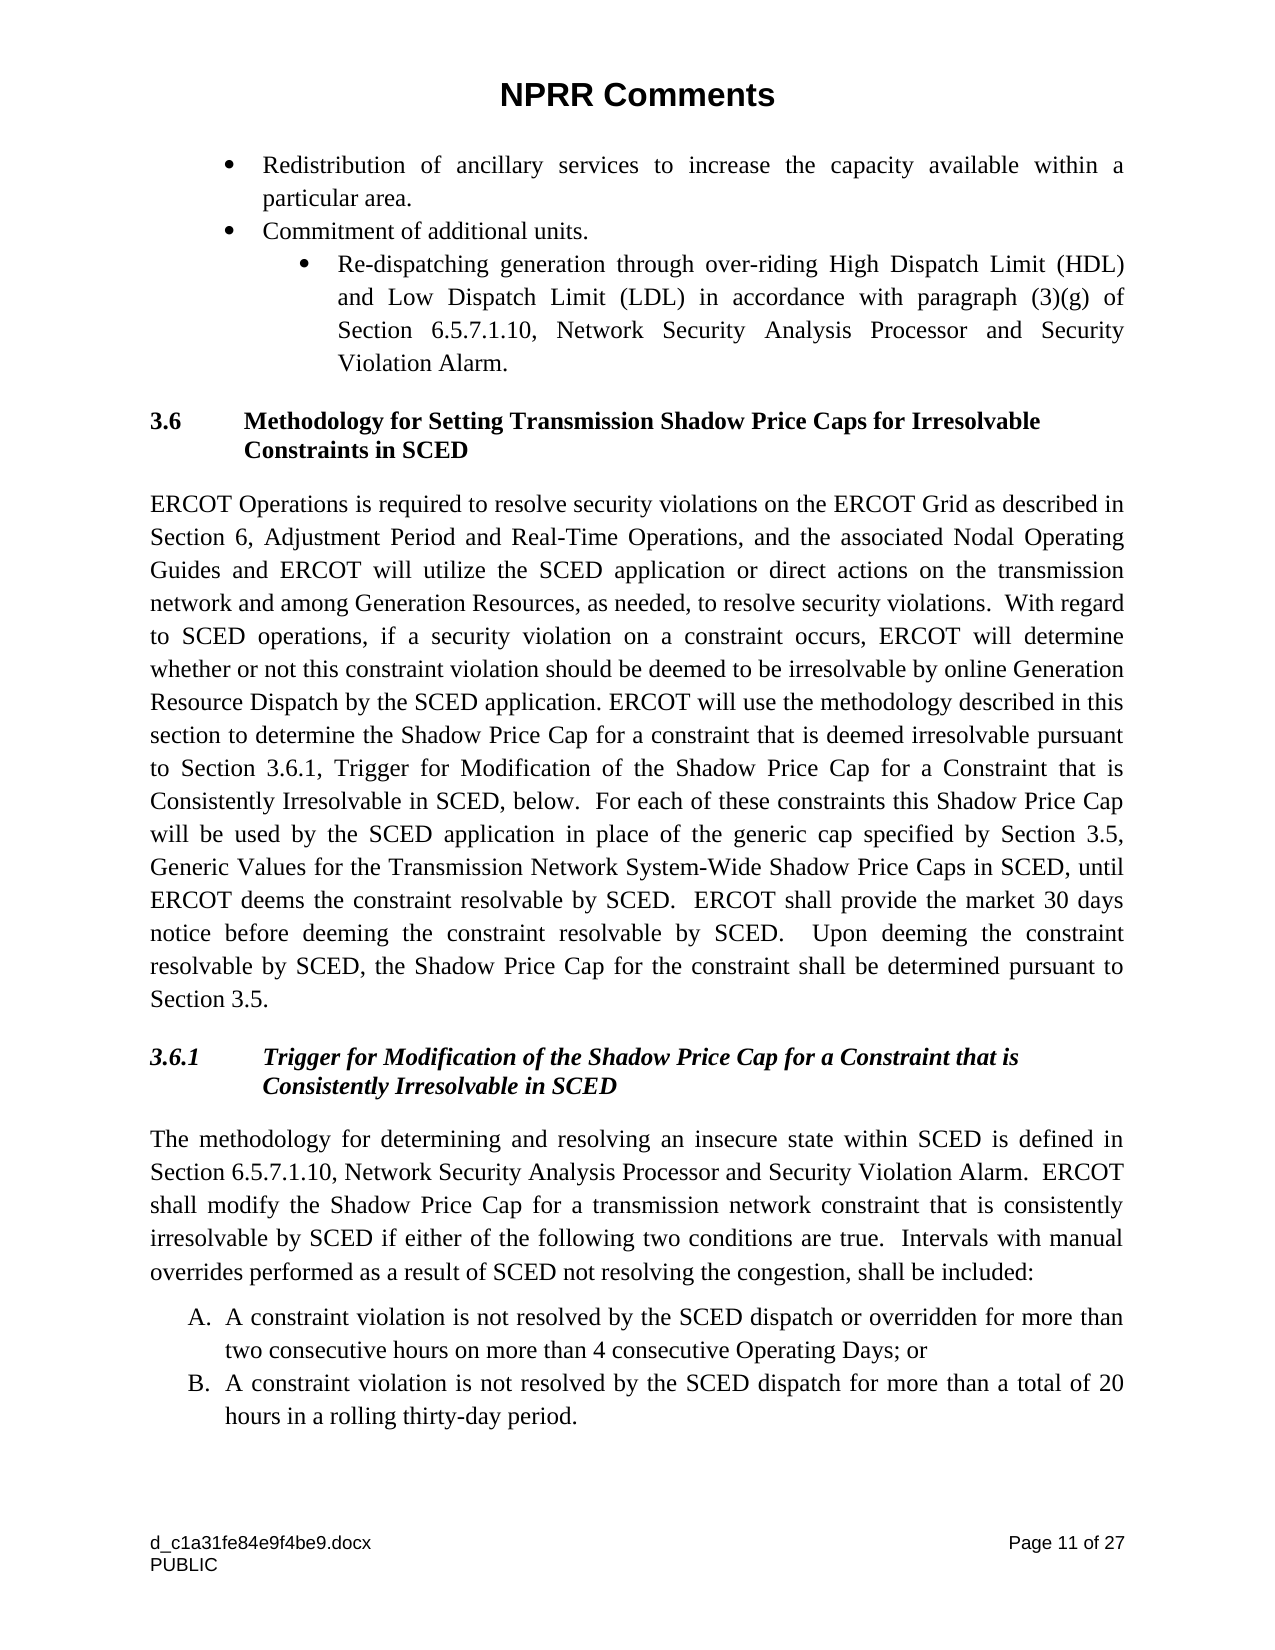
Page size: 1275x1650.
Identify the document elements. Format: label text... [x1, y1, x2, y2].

list Re-dispatching generation through over-riding High Dispatch Limit (HDL) and Low Dispatch Limit (LDL) in accordance with paragraph (3)(g) of Section 6.5.7.1.10, Network Security Analysis Processor and Security Violation Alarm. [300, 249, 1125, 377]
list A constraint violation is not resolved by the SCED dispatch for more than a total of 20 hours in a rolling thirty-day period. [187, 1368, 1125, 1430]
list Redistribution of ancillary services to increase the capacity available within a particular area. [225, 150, 1125, 212]
list Commitment of additional units. [225, 216, 1125, 245]
text ERCOT Operations is required to resolve security violations on the ERCOT Grid as described in Section 6, Adjustment Period and Real-Time Operations, and the associated Nodal Operating Guides and ERCOT will utilize the SCED application or direct actions on the transmission network and among Generation Resources, as needed, to resolve security violations. With regard to SCED operations, if a security violation on a constraint occurs, ERCOT will determine whether or not this constraint violation should be deemed to be irresolvable by online Generation Resource Dispatch by the SCED application. ERCOT will use the methodology described in this section to determine the Shadow Price Cap for a constraint that is deemed irresolvable pursuant to Section 3.6.1, Trigger for Modification of the Shadow Price Cap for a Constraint that is Consistently Irresolvable in SCED, below. For each of these constraints this Shadow Price Cap will be used by the SCED application in place of the generic cap specified by Section 3.5, Generic Values for the Transmission Network System-Wide Shadow Price Caps in SCED, until ERCOT deems the constraint resolvable by SCED. ERCOT shall provide the market 30 days notice before deeming the constraint resolvable by SCED. Upon deeming the constraint resolvable by SCED, the Shadow Price Cap for the constraint shall be determined pursuant to Section 3.5. [150, 489, 1125, 1013]
list A constraint violation is not resolved by the SCED dispatch or overridden for more than two consecutive hours on more than 4 consecutive Operating Days; or [187, 1302, 1125, 1364]
text 3.6 Methodology for Setting Transmission Shadow Price Caps for Irresolvable Constraints in SCED [150, 406, 1125, 464]
text 3.6.1 Trigger for Modification of the Shadow Price Cap for a Constraint that is Consistently Irresolvable in SCED [150, 1042, 1125, 1099]
text The methodology for determining and resolving an insecure state within SCED is defined in Section 6.5.7.1.10, Network Security Analysis Processor and Security Violation Alarm. ERCOT shall modify the Shadow Price Cap for a transmission network constraint that is consistently irresolvable by SCED if either of the following two conditions are true. Intervals with manual overrides performed as a result of SCED not resolving the congestion, shall be included: [150, 1124, 1125, 1285]
